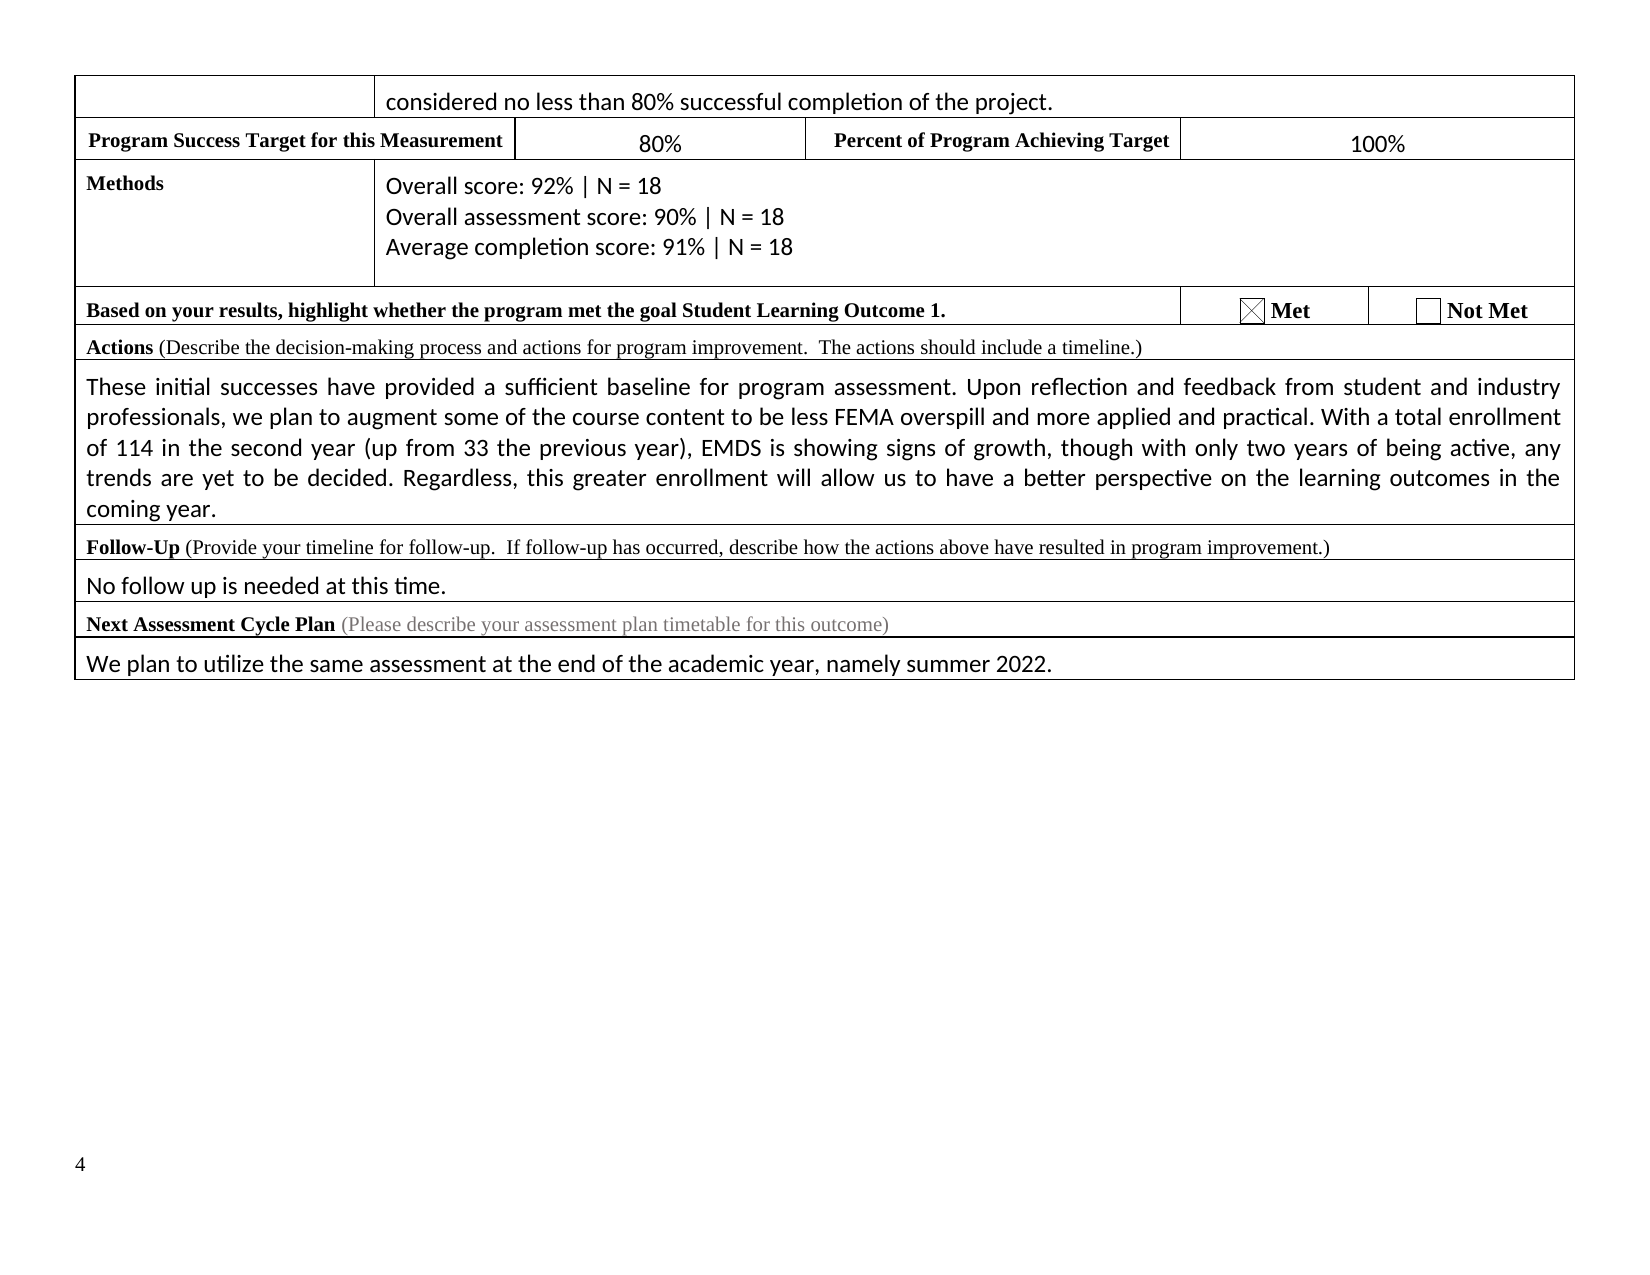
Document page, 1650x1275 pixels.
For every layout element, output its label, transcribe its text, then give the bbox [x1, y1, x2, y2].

table_cell 80% [516, 118, 805, 159]
table_cell Actions (Describe the decision-making process and actions for program improvement. The actions should include a timeline.) [76, 325, 1574, 359]
table_cell These initial successes have provided a sufficient baseline for program assessment. Upon reflection and feedback from student and industry professionals, we plan to augment some of the course content to be less FEMA overspill and more applied and practical. With a total enrollment of 114 in the second year (up from 33 the previous year), EMDS is showing signs of growth, though with only two years of being active, any trends are yet to be decided. Regardless, this greater enrollment will allow us to have a better perspective on the learning outcomes in the coming year. [76, 360, 1574, 523]
table_cell Based on your results, highlight whether the program met the goal Student Learning Outcome 1. [76, 287, 1180, 324]
table_cell We plan to utilize the same assessment at the end of the academic year, namely summer 2022. [76, 638, 1574, 678]
table_cell Follow-Up (Provide your timeline for follow-up. If follow-up has occurred, describe how the actions above have resulted in program improvement.) [76, 525, 1574, 559]
table_cell Next Assessment Cycle Plan (Please describe your assessment plan timetable for this outcome) [76, 602, 1574, 636]
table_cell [76, 76, 374, 117]
table_cell Percent of Program Achieving Target [806, 118, 1180, 159]
table_cell No follow up is needed at this time. [76, 560, 1574, 601]
table_cell Overall score: 92% | N = 18 Overall assessment score: 90% | N = 18 Average completion score: 91% | N = 18 [375, 160, 1574, 286]
table_cell Not Met [1369, 287, 1574, 324]
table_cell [375, 76, 1574, 117]
table_cell 100% [1181, 118, 1574, 159]
table_cell Met [1181, 287, 1368, 324]
table_cell Methods [76, 160, 374, 286]
table_cell Program Success Target for this Measurement [76, 118, 514, 159]
